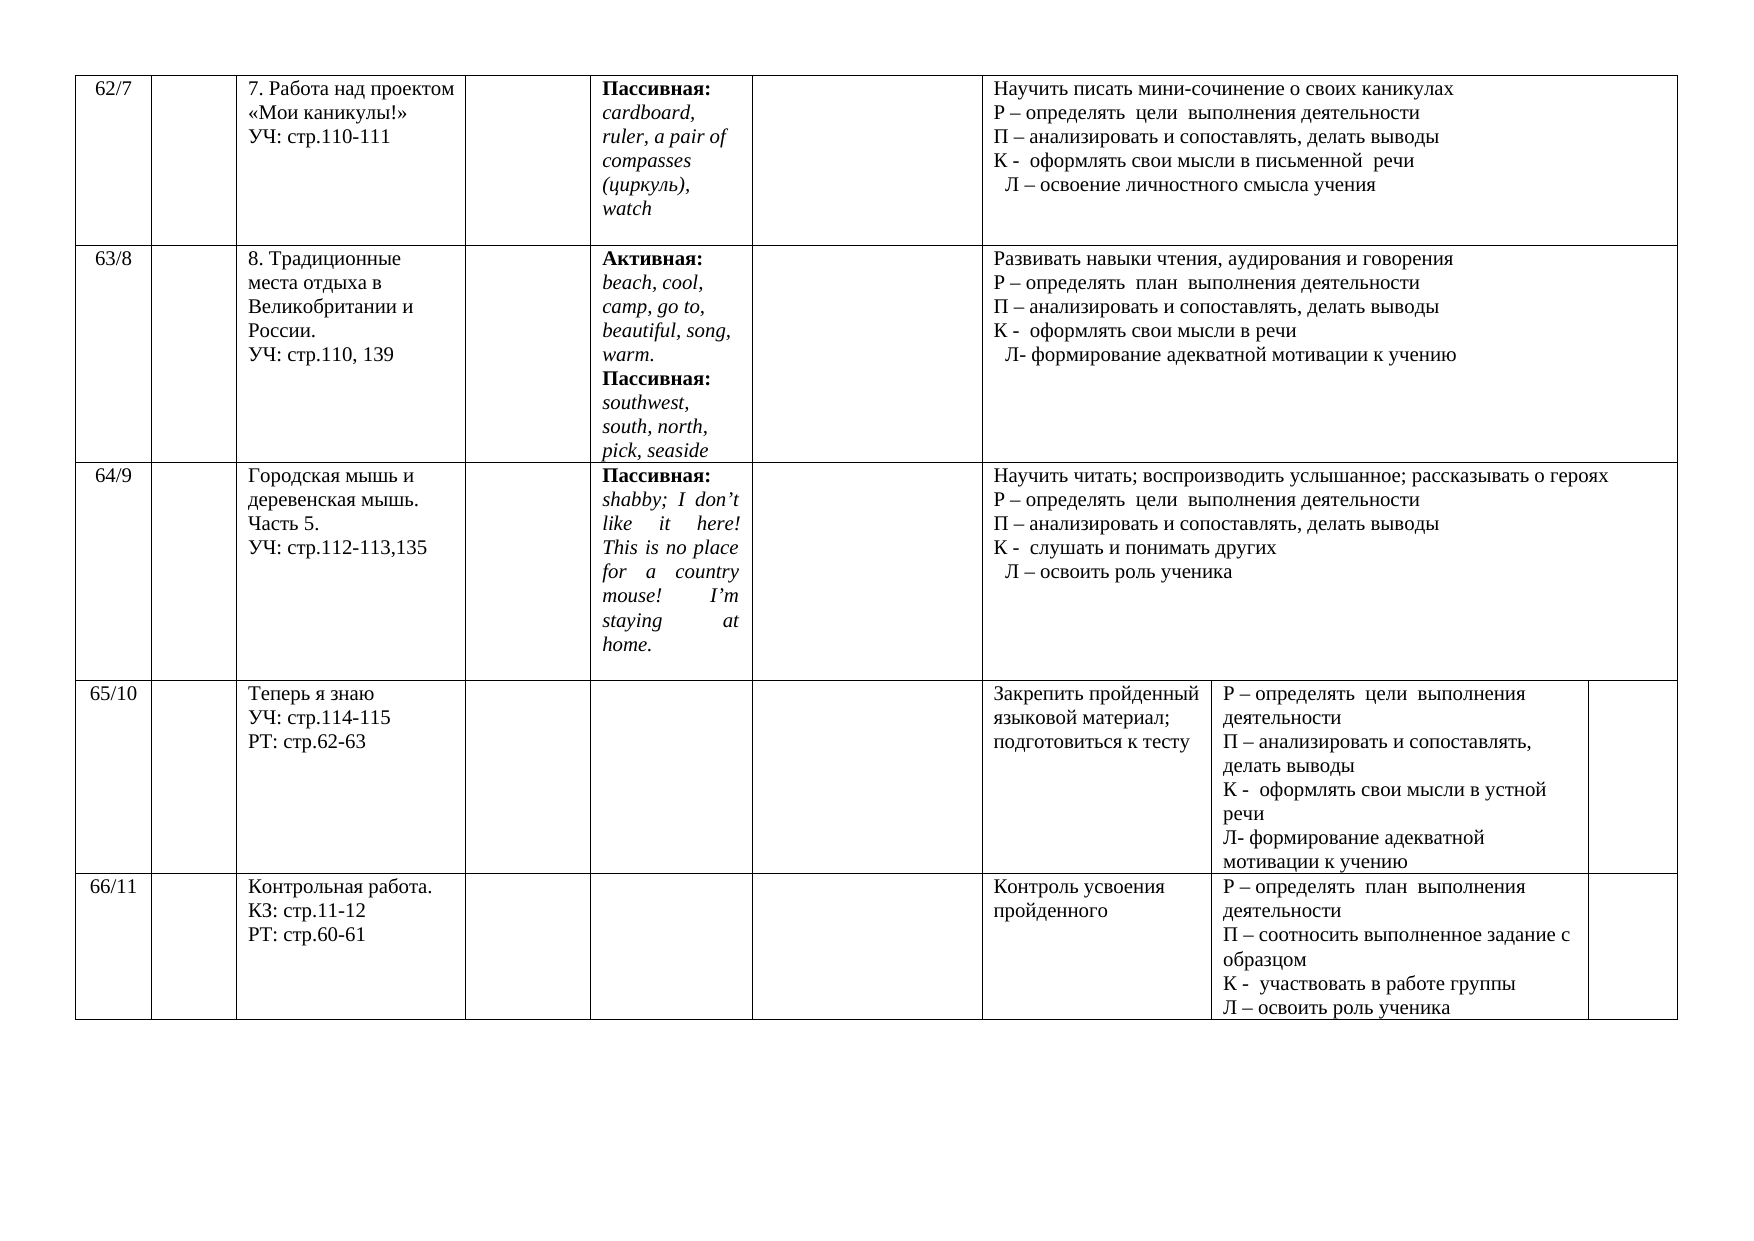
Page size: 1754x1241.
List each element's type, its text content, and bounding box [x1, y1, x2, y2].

table_cell [466, 463, 590, 680]
table_cell 66/11 [76, 874, 151, 1019]
table_cell [1589, 681, 1677, 873]
table_cell [466, 246, 590, 462]
table_cell Научить читать; воспроизводить услышанное; рассказывать о героях Р – определять цели выполнения деятельности П – анализировать и сопоставлять, делать выводы К - слушать и понимать других Л – освоить роль ученика [983, 463, 1677, 680]
table_cell [466, 76, 590, 244]
table_cell Городская мышь и деревенская мышь. Часть 5. УЧ: стр.112-113,135 [237, 463, 465, 680]
table_cell 8. Традиционные места отдыха в Великобритании и России. УЧ: стр.110, 139 [237, 246, 465, 462]
table_cell [753, 874, 982, 1019]
table_cell [753, 246, 982, 462]
table_cell [466, 681, 590, 873]
table_cell [753, 681, 982, 873]
table_cell [591, 874, 752, 1019]
table_cell Активная: beach, cool, camp, go to, beautiful, song, warm. Пассивная: southwest, south, north, pick, seaside [591, 246, 752, 462]
table_cell [591, 681, 752, 873]
table_cell Закрепить пройденный языковой материал; подготовиться к тесту [983, 681, 1211, 873]
table_cell [152, 76, 236, 244]
table_cell Пассивная: shabby; I don’t like it here! This is no place for a country mouse! I’m staying at home. [591, 463, 752, 680]
table_cell Развивать навыки чтения, аудирования и говорения Р – определять план выполнения деятельности П – анализировать и сопоставлять, делать выводы К - оформлять свои мысли в речи Л- формирование адекватной мотивации к учению [983, 246, 1677, 462]
table_cell 7. Работа над проектом «Мои каникулы!» УЧ: стр.110-111 [237, 76, 465, 244]
table_cell 64/9 [76, 463, 151, 680]
table_cell [753, 76, 982, 244]
table_cell [152, 874, 236, 1019]
table_cell [753, 463, 982, 680]
table_cell Р – определять план выполнения деятельности П – соотносить выполненное задание с образцом К - участвовать в работе группы Л – освоить роль ученика [1212, 874, 1588, 1019]
table_cell [152, 463, 236, 680]
table_cell 65/10 [76, 681, 151, 873]
table_cell [152, 246, 236, 462]
table_cell Научить писать мини-сочинение о своих каникулах Р – определять цели выполнения деятельности П – анализировать и сопоставлять, делать выводы К - оформлять свои мысли в письменной речи Л – освоение личностного смысла учения [983, 76, 1677, 244]
table_cell 62/7 [76, 76, 151, 244]
table_cell Пассивная: cardboard, ruler, a pair of compasses (циркуль), watch [591, 76, 752, 244]
table_cell Контроль усвоения пройденного [983, 874, 1211, 1019]
table_cell Р – определять цели выполнения деятельности П – анализировать и сопоставлять, делать выводы К - оформлять свои мысли в устной речи Л- формирование адекватной мотивации к учению [1212, 681, 1588, 873]
table_cell Теперь я знаю УЧ: стр.114-115 РТ: стр.62-63 [237, 681, 465, 873]
table_cell Контрольная работа. КЗ: стр.11-12 РТ: стр.60-61 [237, 874, 465, 1019]
table_cell [466, 874, 590, 1019]
table_cell [1589, 874, 1677, 1019]
table_cell 63/8 [76, 246, 151, 462]
table_cell [152, 681, 236, 873]
